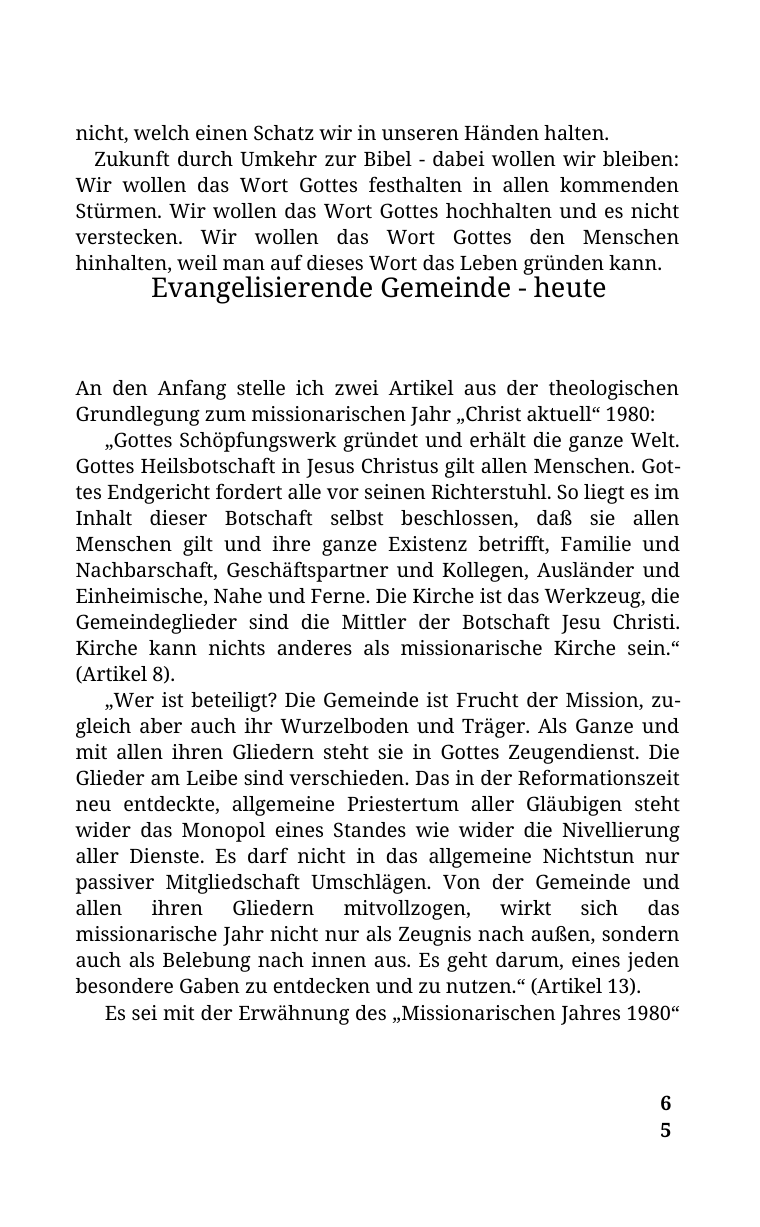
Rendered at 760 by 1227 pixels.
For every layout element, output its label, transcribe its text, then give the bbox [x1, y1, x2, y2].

text „Gottes Schöpfungswerk gründet und erhält die ganze Welt. Gottes Heilsbotschaft in Jesus Christus gilt allen Menschen. Gottes Endgericht fordert alle vor seinen Richterstuhl. So liegt es im Inhalt dieser Botschaft selbst beschlossen, daß sie allen Menschen gilt und ihre ganze Existenz betrifft, Familie und Nachbarschaft, Geschäftspartner und Kollegen, Ausländer und Einheimische, Nahe und Ferne. Die Kirche ist das Werkzeug, die Gemeindeglieder sind die Mittler der Botschaft Jesu Christi. Kirche kann nichts anderes als missionarische Kirche sein.“ (Artikel 8). [75, 426, 680, 687]
text Zukunft durch Umkehr zur Bibel - dabei wollen wir bleiben: Wir wollen das Wort Gottes festhalten in allen kommenden Stürmen. Wir wollen das Wort Gottes hochhalten und es nicht verstecken. Wir wollen das Wort Gottes den Menschen hinhalten, weil man auf dieses Wort das Leben gründen kann. [75, 145, 680, 276]
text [75, 119, 680, 145]
subtitle Evangelisierende Gemeinde - heute [77, 276, 680, 303]
text An den Anfang stelle ich zwei Artikel aus der theologischen Grundlegung zum missionarischen Jahr „Christ aktuell“ 1980: [75, 374, 680, 426]
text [75, 999, 680, 1025]
text „Wer ist beteiligt? Die Gemeinde ist Frucht der Mission, zugleich aber auch ihr Wurzelboden und Träger. Als Ganze und mit allen ihren Gliedern steht sie in Gottes Zeugendienst. Die Glieder am Leibe sind verschieden. Das in der Reformationszeit neu entdeckte, allgemeine Priestertum aller Gläubigen steht wider das Monopol eines Standes wie wider die Nivellierung aller Dienste. Es darf nicht in das allgemeine Nichtstun nur passiver Mitgliedschaft Umschlägen. Von der Gemeinde und allen ihren Gliedern mitvollzogen, wirkt sich das missionarische Jahr nicht nur als Zeugnis nach außen, sondern auch als Belebung nach innen aus. Es geht darum, eines jeden besondere Gaben zu entdecken und zu nutzen.“ (Artikel 13). [75, 687, 680, 999]
